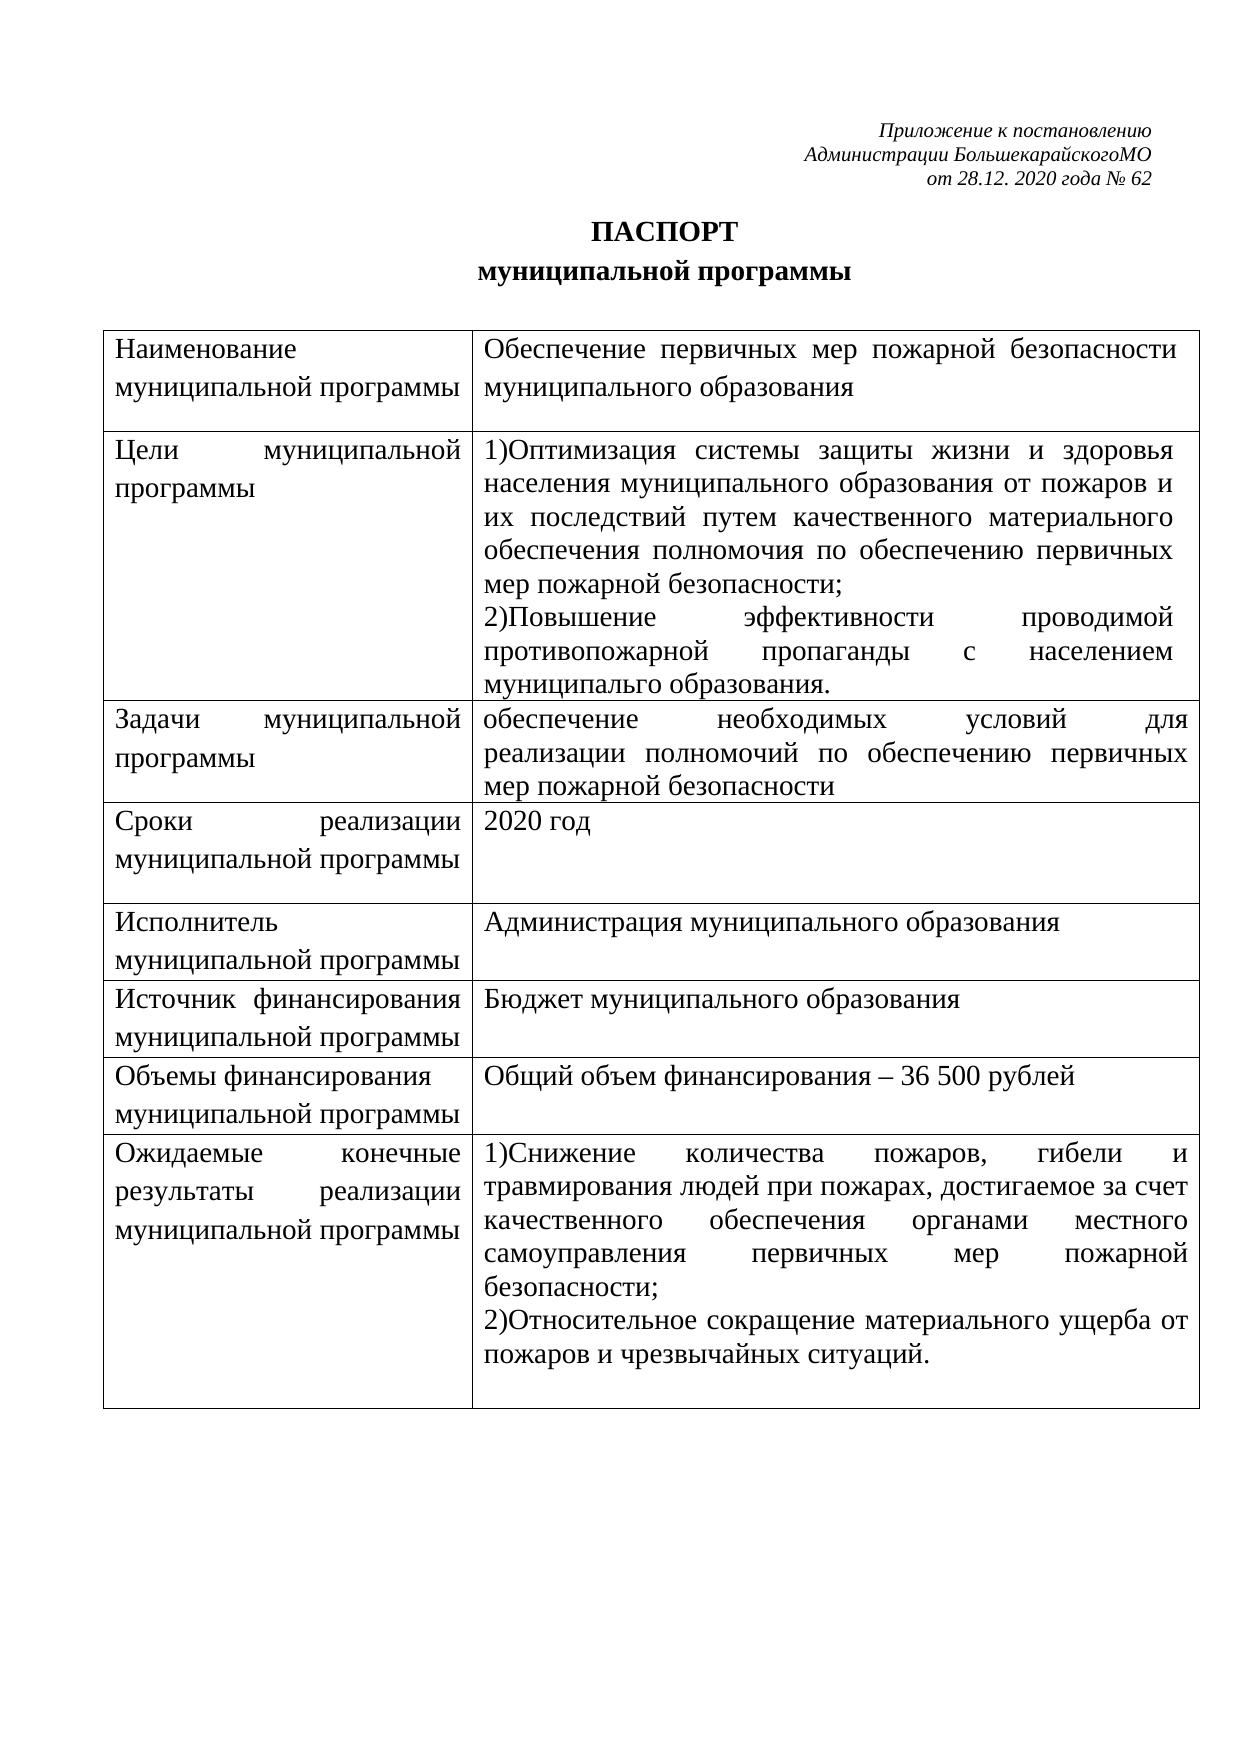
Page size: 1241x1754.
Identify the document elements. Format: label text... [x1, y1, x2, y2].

text муниципальной программы [177, 253, 1152, 286]
text Приложение к постановлению [177, 118, 1152, 142]
table_cell Администрация муниципального образования [473, 904, 1199, 980]
table_cell Ожидаемые конечные результаты реализации муниципальной программы [104, 1135, 472, 1408]
table_cell Объемы финансирования муниципальной программы [104, 1058, 472, 1134]
table_cell 2020 год [473, 803, 1199, 903]
table_cell Общий объем финансирования – 36 500 рублей [473, 1058, 1199, 1134]
table_cell обеспечение необходимых условий для реализации полномочий по обеспечению первичных мер пожарной безопасности [473, 701, 1199, 802]
table_cell Источник финансирования муниципальной программы [104, 981, 472, 1057]
text ПАСПОРТ [177, 214, 1152, 248]
table_cell Бюджет муниципального образования [473, 981, 1199, 1057]
table_cell 1)Оптимизация системы защиты жизни и здоровья населения муниципального образования от пожаров и их последствий путем качественного материального обеспечения полномочия по обеспечению первичных мер пожарной безопасности; 2)Повышение эффективности проводимой противопожарной пропаганды с населением муниципальго образования. [473, 432, 1199, 700]
table_cell Цели муниципальной программы [104, 432, 472, 700]
table_header Обеспечение первичных мер пожарной безопасности муниципального образования [473, 331, 1199, 431]
text от 28.12. 2020 года № 62 [177, 166, 1152, 190]
table_cell Задачи муниципальной программы [104, 701, 472, 802]
table_cell Сроки реализации муниципальной программы [104, 803, 472, 903]
table_cell 1)Снижение количества пожаров, гибели и травмирования людей при пожарах, достигаемое за счет качественного обеспечения органами местного самоуправления первичных мер пожарной безопасности; 2)Относительное сокращение материального ущерба от пожаров и чрезвычайных ситуаций. [473, 1135, 1199, 1408]
table_header Наименование муниципальной программы [104, 331, 472, 431]
text Администрации БольшекарайскогоМО [177, 142, 1152, 166]
table_cell Исполнитель муниципальной программы [104, 904, 472, 980]
